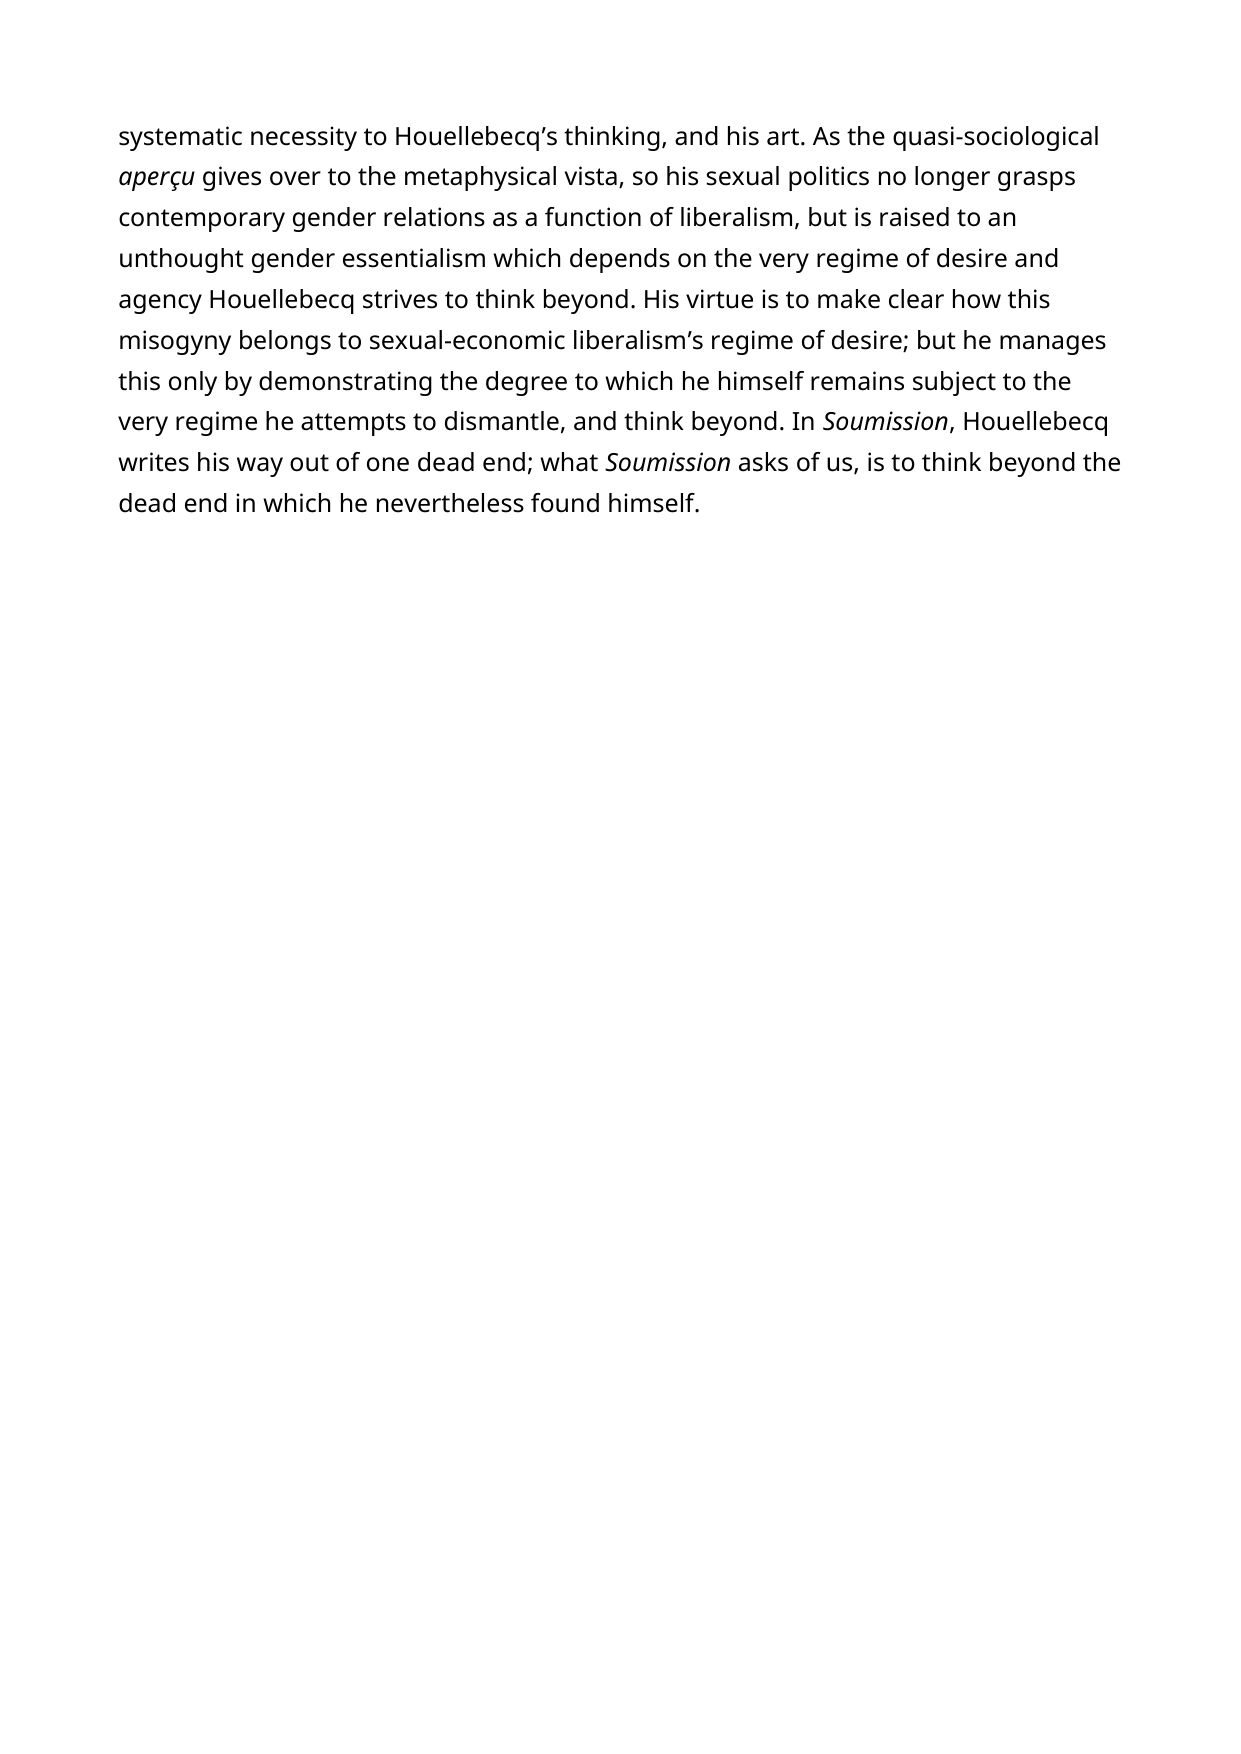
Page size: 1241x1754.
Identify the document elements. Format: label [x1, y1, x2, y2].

text [118, 118, 1122, 520]
